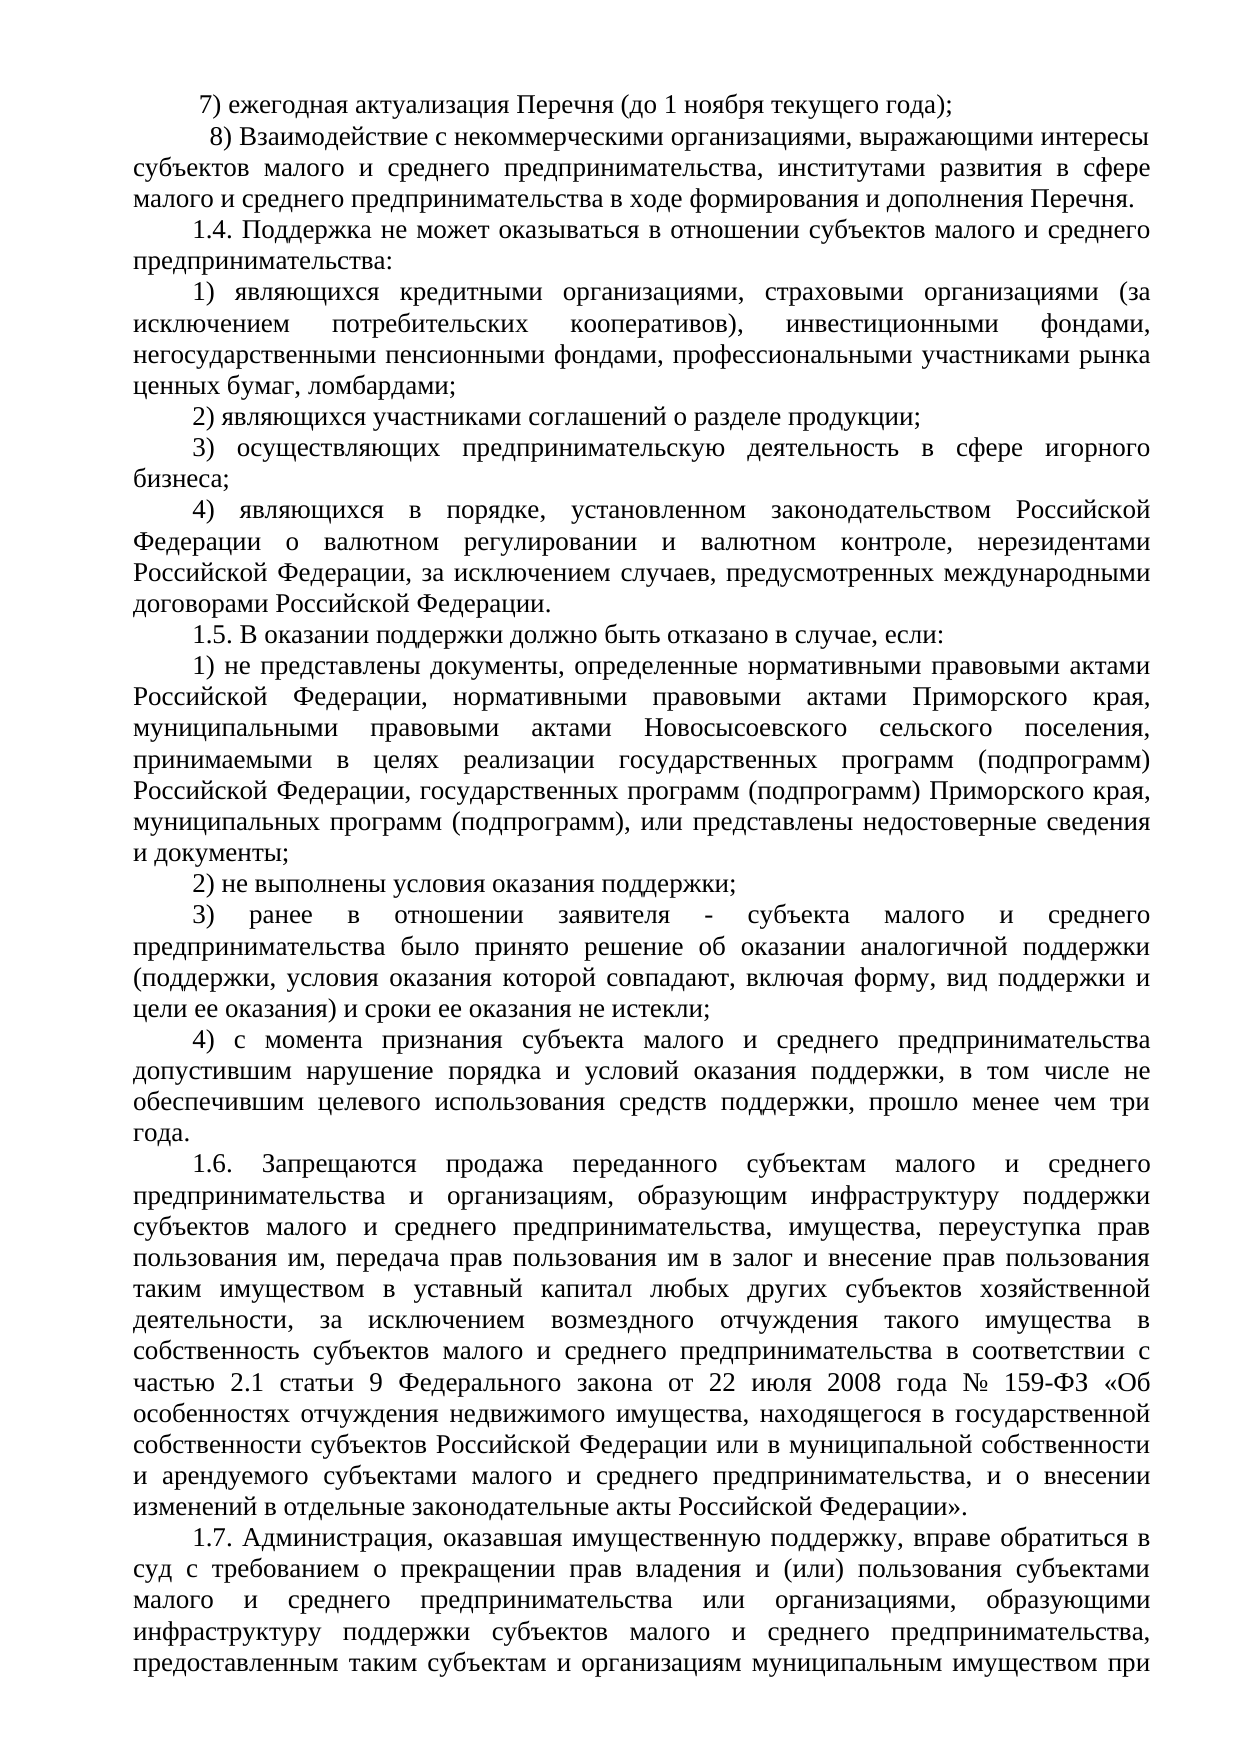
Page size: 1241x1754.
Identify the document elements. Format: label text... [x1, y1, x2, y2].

text 4) с момента признания субъекта малого и среднего предпринимательства допустившим нарушение порядка и условий оказания поддержки, в том числе не обеспечившим целевого использования средств поддержки, прошло менее чем три года. [133, 1023, 1152, 1148]
text 1) не представлены документы, определенные нормативными правовыми актами Российской Федерации, нормативными правовыми актами Приморского края, муниципальными правовыми актами Новосысоевского сельского поселения, принимаемыми в целях реализации государственных программ (подпрограмм) Российской Федерации, государственных программ (подпрограмм) Приморского края, муниципальных программ (подпрограмм), или представлены недостоверные сведения и документы; [133, 649, 1152, 867]
text 3) осуществляющих предпринимательскую деятельность в сфере игорного бизнеса; [133, 431, 1152, 493]
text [133, 1521, 1152, 1677]
text 1.5. В оказании поддержки должно быть отказано в случае, если: [133, 618, 1152, 649]
text 3) ранее в отношении заявителя - субъекта малого и среднего предпринимательства было принято решение об оказании аналогичной поддержки (поддержки, условия оказания которой совпадают, включая форму, вид поддержки и цели ее оказания) и сроки ее оказания не истекли; [133, 898, 1152, 1023]
text 1) являющихся кредитными организациями, страховыми организациями (за исключением потребительских кооперативов), инвестиционными фондами, негосударственными пенсионными фондами, профессиональными участниками рынка ценных бумаг, ломбардами; [133, 276, 1152, 400]
text 2) не выполнены условия оказания поддержки; [133, 867, 1152, 898]
text 1.4. Поддержка не может оказываться в отношении субъектов малого и среднего предпринимательства: [133, 213, 1152, 276]
text 1.6. Запрещаются продажа переданного субъектам малого и среднего предпринимательства и организациям, образующим инфраструктуру поддержки субъектов малого и среднего предпринимательства, имущества, переуступка прав пользования им, передача прав пользования им в залог и внесение прав пользования таким имуществом в уставный капитал любых других субъектов хозяйственной деятельности, за исключением возмездного отчуждения такого имущества в собственность субъектов малого и среднего предпринимательства в соответствии с частью 2.1 статьи 9 Федерального закона от 22 июля 2008 года № 159-ФЗ «Об особенностях отчуждения недвижимого имущества, находящегося в государственной собственности субъектов Российской Федерации или в муниципальной собственности и арендуемого субъектами малого и среднего предпринимательства, и о внесении изменений в отдельные законодательные акты Российской Федерации». [133, 1148, 1152, 1521]
text 2) являющихся участниками соглашений о разделе продукции; [133, 400, 1152, 431]
text 7) ежегодная актуализация Перечня (до 1 ноября текущего года); [133, 89, 1152, 120]
text 8) Взаимодействие с некоммерческими организациями, выражающими интересы субъектов малого и среднего предпринимательства, институтами развития в сфере малого и среднего предпринимательства в ходе формирования и дополнения Перечня. [133, 120, 1152, 213]
text 4) являющихся в порядке, установленном законодательством Российской Федерации о валютном регулировании и валютном контроле, нерезидентами Российской Федерации, за исключением случаев, предусмотренных международными договорами Российской Федерации. [133, 493, 1152, 618]
